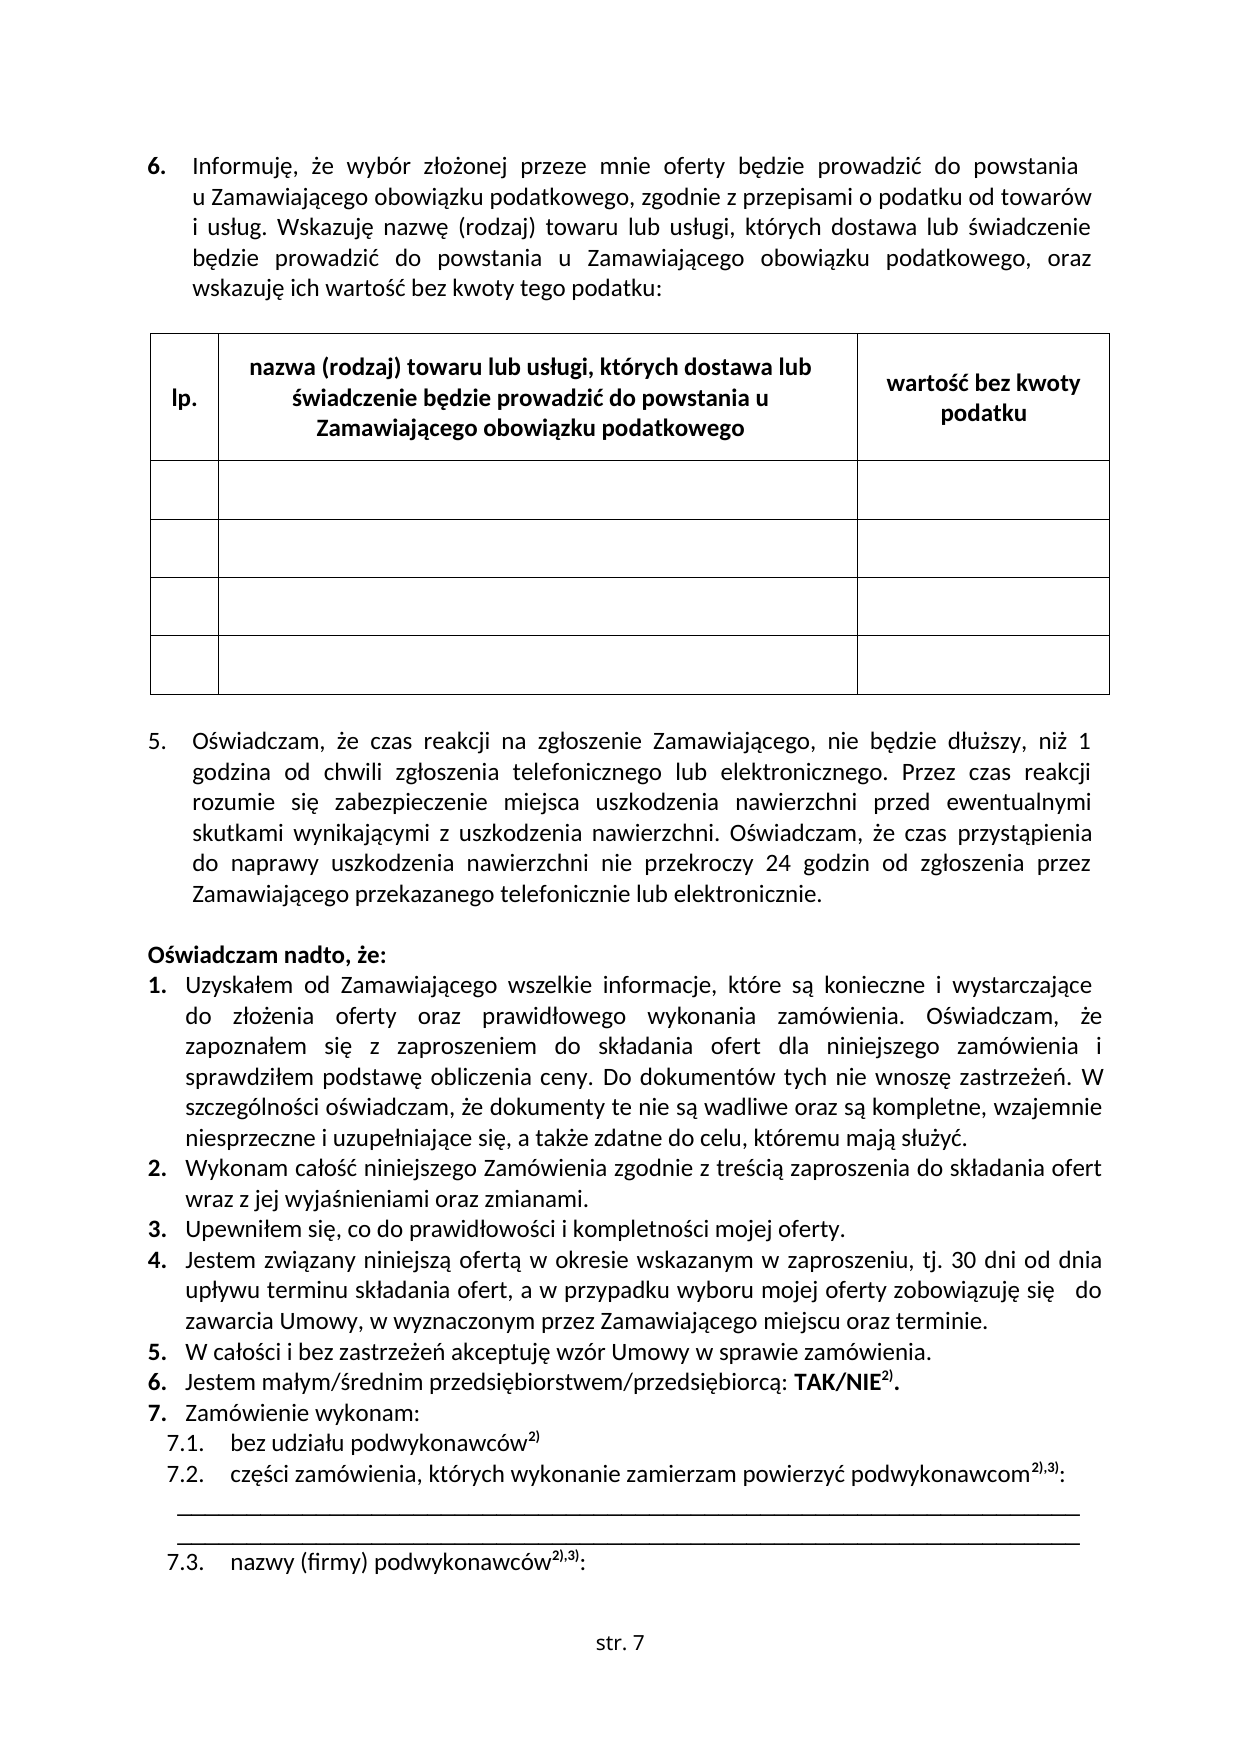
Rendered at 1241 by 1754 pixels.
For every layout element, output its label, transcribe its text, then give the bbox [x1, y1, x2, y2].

list Uzyskałem od Zamawiającego wszelkie informacje, które są konieczne i wystarczające do złożenia oferty oraz prawidłowego wykonania zamówienia. Oświadczam, że zapoznałem się z zaproszeniem do składania ofert dla niniejszego zamówienia i sprawdziłem podstawę obliczenia ceny. Do dokumentów tych nie wnoszę zastrzeżeń. W szczególności oświadczam, że dokumenty te nie są wadliwe oraz są kompletne, wzajemnie niesprzeczne i uzupełniające się, a także zdatne do celu, któremu mają służyć. [148, 969, 1104, 1153]
table_cell [219, 636, 857, 694]
list Upewniłem się, co do prawidłowości i kompletności mojej oferty. [148, 1214, 1104, 1244]
table_cell [858, 578, 1109, 635]
list Wykonam całość niniejszego Zamówienia zgodnie z treścią zaproszenia do składania ofert wraz z jej wyjaśnieniami oraz zmianami. [148, 1153, 1104, 1214]
list _________________________________________________________________ [177, 1517, 1092, 1546]
table_header wartość bez kwoty podatku [858, 334, 1109, 460]
table_cell [858, 461, 1109, 519]
list Jestem związany niniejszą ofertą w okresie wskazanym w zaproszeniu, tj. 30 dni od dnia upływu terminu składania ofert, a w przypadku wyboru mojej oferty zobowiązuję się do zawarcia Umowy, w wyznaczonym przez Zamawiającego miejscu oraz terminie. [148, 1244, 1104, 1336]
table_header nazwa (rodzaj) towaru lub usługi, których dostawa lub świadczenie będzie prowadzić do powstania u Zamawiającego obowiązku podatkowego [219, 334, 857, 460]
list bez udziału podwykonawców2) [166, 1427, 1092, 1458]
table_cell [151, 578, 218, 635]
table_cell [858, 636, 1109, 694]
table_cell [151, 520, 218, 577]
list Informuję, że wybór złożonej przeze mnie oferty będzie prowadzić do powstania u Zamawiającego obowiązku podatkowego, zgodnie z przepisami o podatku od towarów i usług. Wskazuję nazwę (rodzaj) towaru lub usługi, których dostawa lub świadczenie będzie prowadzić do powstania u Zamawiającego obowiązku podatkowego, oraz wskazuję ich wartość bez kwoty tego podatku: [147, 150, 1092, 303]
list _________________________________________________________________ [177, 1488, 1092, 1517]
table_cell [858, 520, 1109, 577]
list Zamówienie wykonam: [148, 1397, 1092, 1427]
list Jestem małym/średnim przedsiębiorstwem/przedsiębiorcą: TAK/NIE2). [148, 1366, 1109, 1397]
table_cell [219, 520, 857, 577]
table_header lp. [151, 334, 218, 460]
table_cell [219, 578, 857, 635]
list W całości i bez zastrzeżeń akceptuję wzór Umowy w sprawie zamówienia. [148, 1336, 1104, 1366]
table_cell [219, 461, 857, 519]
text Oświadczam nadto, że: [148, 939, 1092, 969]
table_cell [151, 636, 218, 694]
list Oświadczam, że czas reakcji na zgłoszenie Zamawiającego, nie będzie dłuższy, niż 1 godzina od chwili zgłoszenia telefonicznego lub elektronicznego. Przez czas reakcji rozumie się zabezpieczenie miejsca uszkodzenia nawierzchni przed ewentualnymi skutkami wynikającymi z uszkodzenia nawierzchni. Oświadczam, że czas przystąpienia do naprawy uszkodzenia nawierzchni nie przekroczy 24 godzin od zgłoszenia przez Zamawiającego przekazanego telefonicznie lub elektronicznie. [148, 725, 1092, 908]
list części zamówienia, których wykonanie zamierzam powierzyć podwykonawcom2),3): [166, 1458, 1092, 1488]
table_cell [151, 461, 218, 519]
list nazwy (firmy) podwykonawców2),3): [166, 1546, 1092, 1576]
